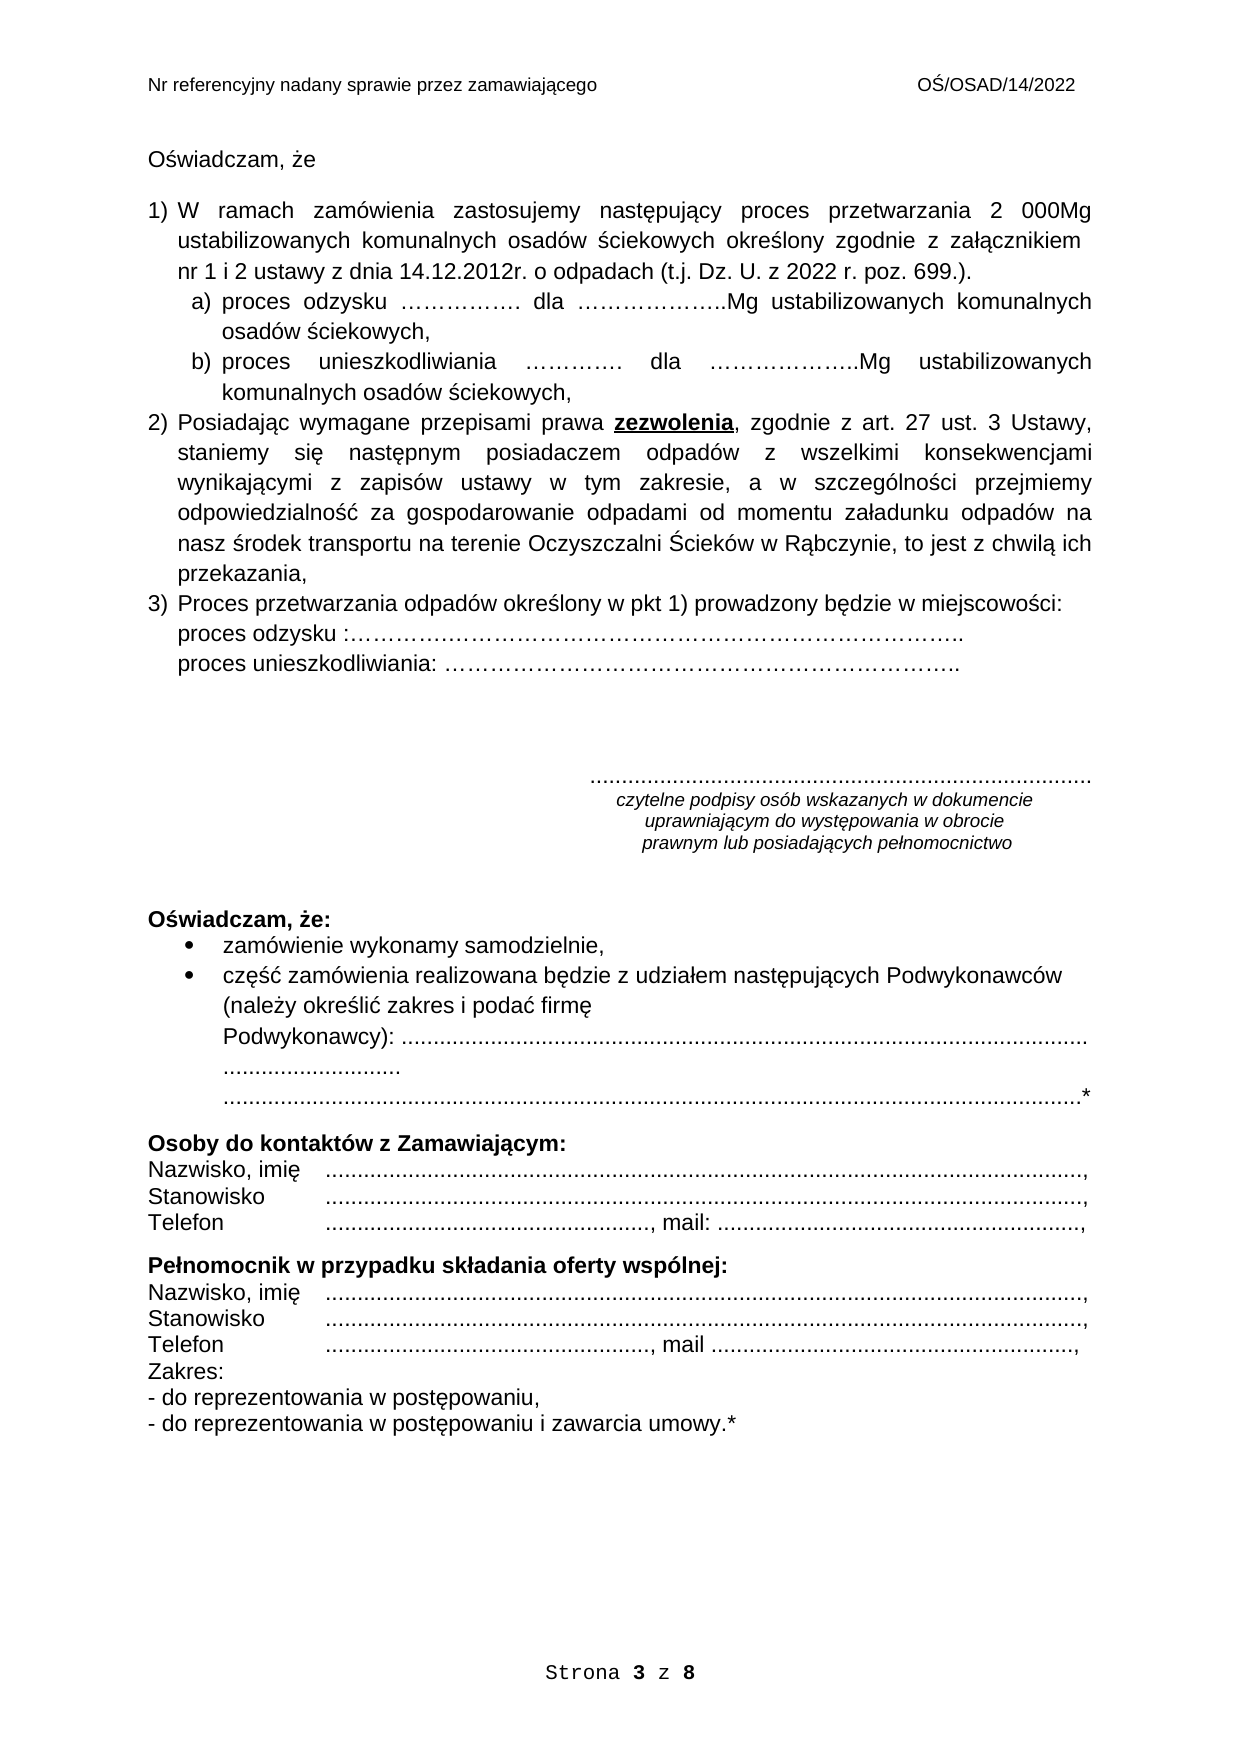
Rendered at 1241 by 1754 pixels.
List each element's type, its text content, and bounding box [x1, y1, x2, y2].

list Posiadając wymagane przepisami prawa zezwolenia, zgodnie z art. 27 ust. 3 Ustawy, staniemy się następnym posiadaczem odpadów z wszelkimi konsekwencjami wynikającymi z zapisów ustawy w tym zakresie, a w szczególności przejmiemy odpowiedzialność za gospodarowanie odpadami od momentu załadunku odpadów na nasz środek transportu na terenie Oczyszczalni Ścieków w Rąbczynie, to jest z chwilą ich przekazania, [148, 409, 1092, 586]
text Nazwisko, imię ......................................................................................................................., [148, 1279, 1092, 1305]
list proces odzysku ……………. dla ………………..Mg ustabilizowanych komunalnych osadów ściekowych, [191, 288, 1092, 344]
text uprawniającym do występowania w obrocie [148, 810, 1092, 831]
text ............................................................................... [148, 762, 1092, 788]
text prawnym lub posiadających pełnomocnictwo [148, 831, 1092, 853]
text proces odzysku :………….………………………………………………………….. [177, 620, 1092, 646]
text - do reprezentowania w postępowaniu, [148, 1384, 1092, 1410]
text Osoby do kontaktów z Zamawiającym: [148, 1130, 1092, 1156]
text Zakres: [148, 1358, 1092, 1384]
text Stanowisko ......................................................................................................................., [148, 1183, 1092, 1209]
text proces unieszkodliwiania: ………………………………………………………….. [177, 650, 1092, 677]
text Telefon ..................................................., mail: ........................................................., [148, 1209, 1092, 1236]
list W ramach zamówienia zastosujemy następujący proces przetwarzania 2 000Mg ustabilizowanych komunalnych osadów ściekowych określony zgodnie z załącznikiem nr 1 i 2 ustawy z dnia 14.12.2012r. o odpadach (t.j. Dz. U. z 2022 r. poz. 699.). [148, 197, 1092, 284]
text Nazwisko, imię ......................................................................................................................., [148, 1156, 1092, 1183]
text - do reprezentowania w postępowaniu i zawarcia umowy.* [148, 1410, 1092, 1437]
list proces unieszkodliwiania …………. dla ………………..Mg ustabilizowanych komunalnych osadów ściekowych, [191, 348, 1092, 405]
list zamówienie wykonamy samodzielnie, [185, 932, 1092, 958]
text Telefon ..................................................., mail ........................................................., [148, 1331, 1092, 1358]
text Stanowisko ......................................................................................................................., [148, 1305, 1092, 1331]
text Oświadczam, że [148, 146, 1092, 172]
list część zamówienia realizowana będzie z udziałem następujących Podwykonawców (należy określić zakres i podać firmę Podwykonawcy): ........................................................................................................................................ .......................................................................................................................................* [185, 962, 1092, 1109]
text Oświadczam, że: [148, 906, 1092, 932]
text Pełnomocnik w przypadku składania oferty wspólnej: [148, 1252, 1092, 1279]
list Proces przetwarzania odpadów określony w pkt 1) prowadzony będzie w miejscowości: [148, 590, 1092, 616]
text czytelne podpisy osób wskazanych w dokumencie [148, 788, 1092, 810]
